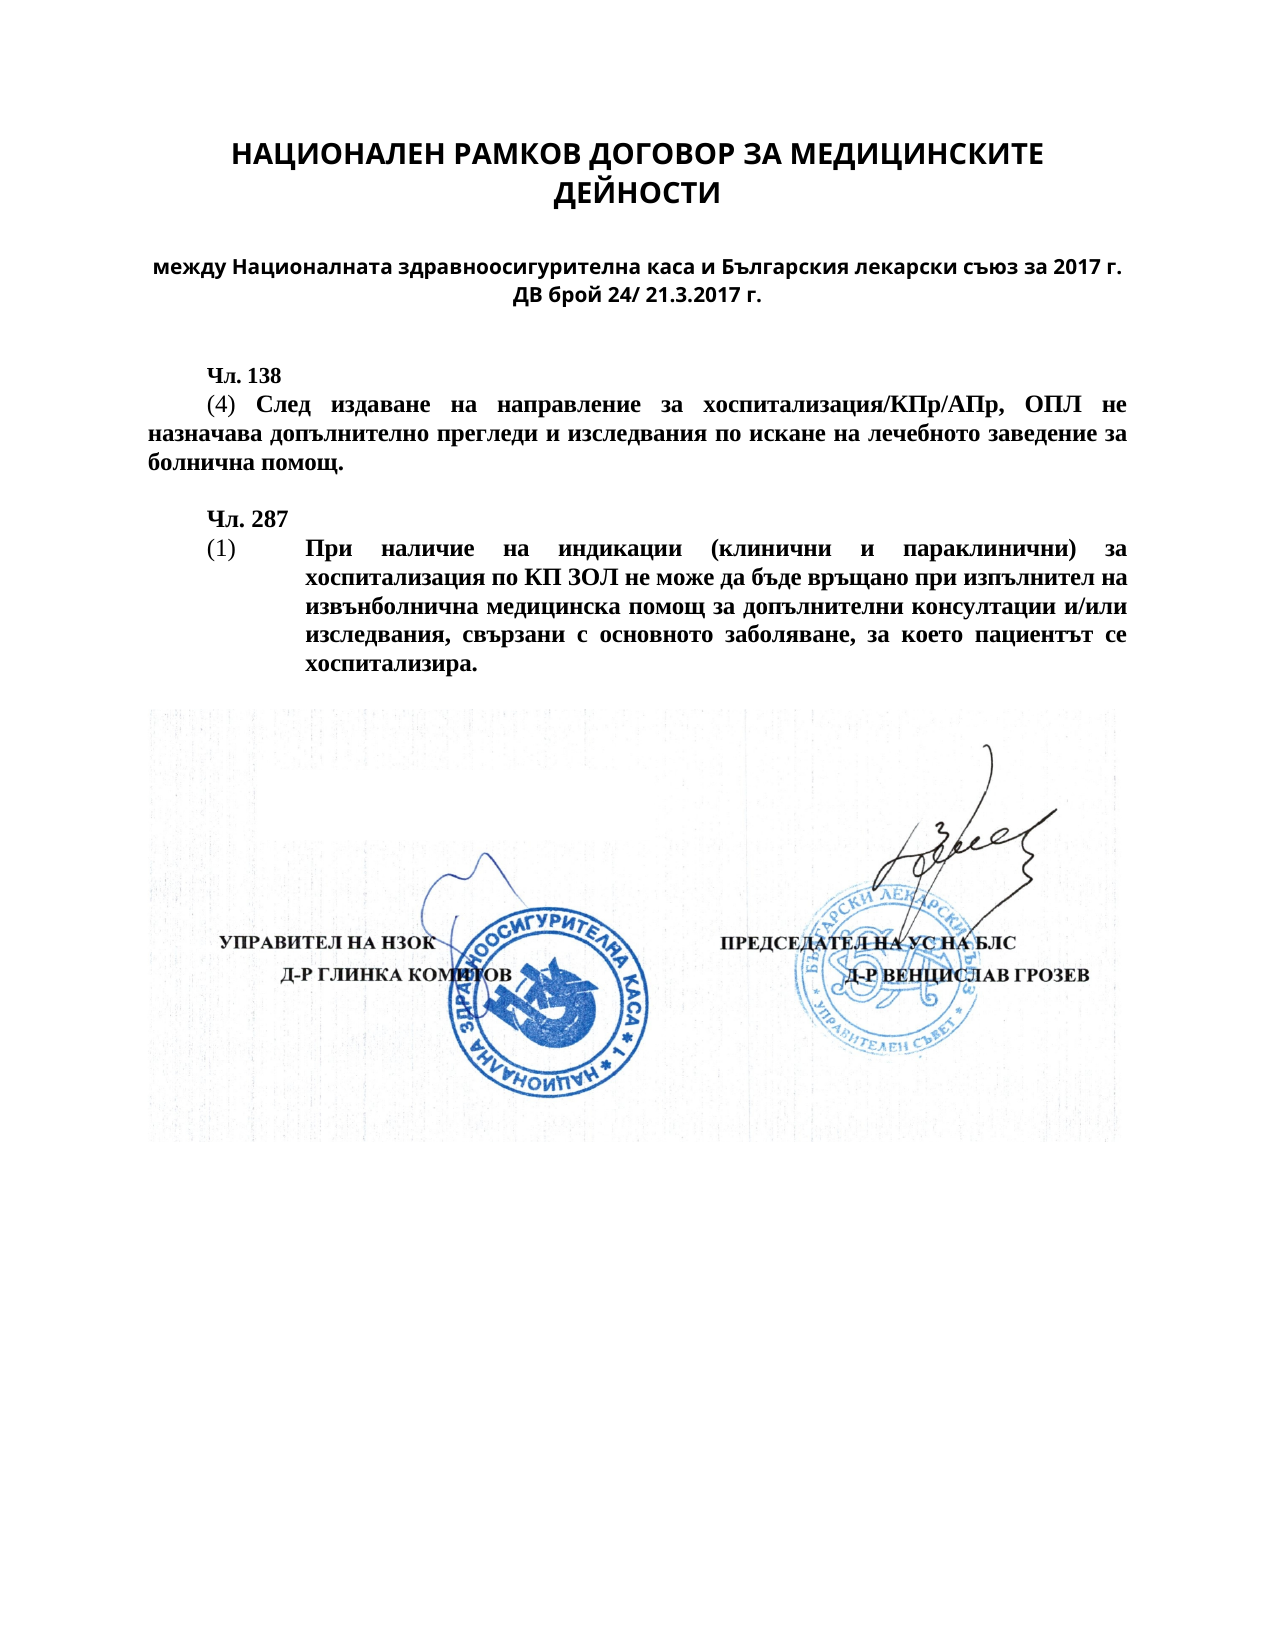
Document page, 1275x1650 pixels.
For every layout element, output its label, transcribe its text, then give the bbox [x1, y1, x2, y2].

text НАЦИОНАЛЕН РАМКОВ ДОГОВОР ЗА МЕДИЦИНСКИТЕ ДЕЙНОСТИ [148, 133, 1127, 212]
text Чл. 287 [148, 504, 1127, 533]
text между Националната здравноосигурителна каса и Българския лекарски съюз за 2017 г. ДВ брой 24/ 21.3.2017 г. [148, 252, 1127, 309]
picture [147, 709, 1122, 1142]
text Чл. 138 [148, 361, 1127, 389]
text (4) След издаване на направление за хоспитализация/КПр/АПр, ОПЛ не назначава допълнително прегледи и изследвания по искане на лечебното заведение за болнична помощ. [148, 389, 1127, 476]
list При наличие на индикации (клинични и параклинични) за хоспитализация по КП ЗОЛ не може да бъде връщано при изпълнител на извънболнична медицинска помощ за допълнителни консултации и/или изследвания, свързани с основното заболяване, за което пациентът се хоспитализира. [207, 533, 1127, 677]
